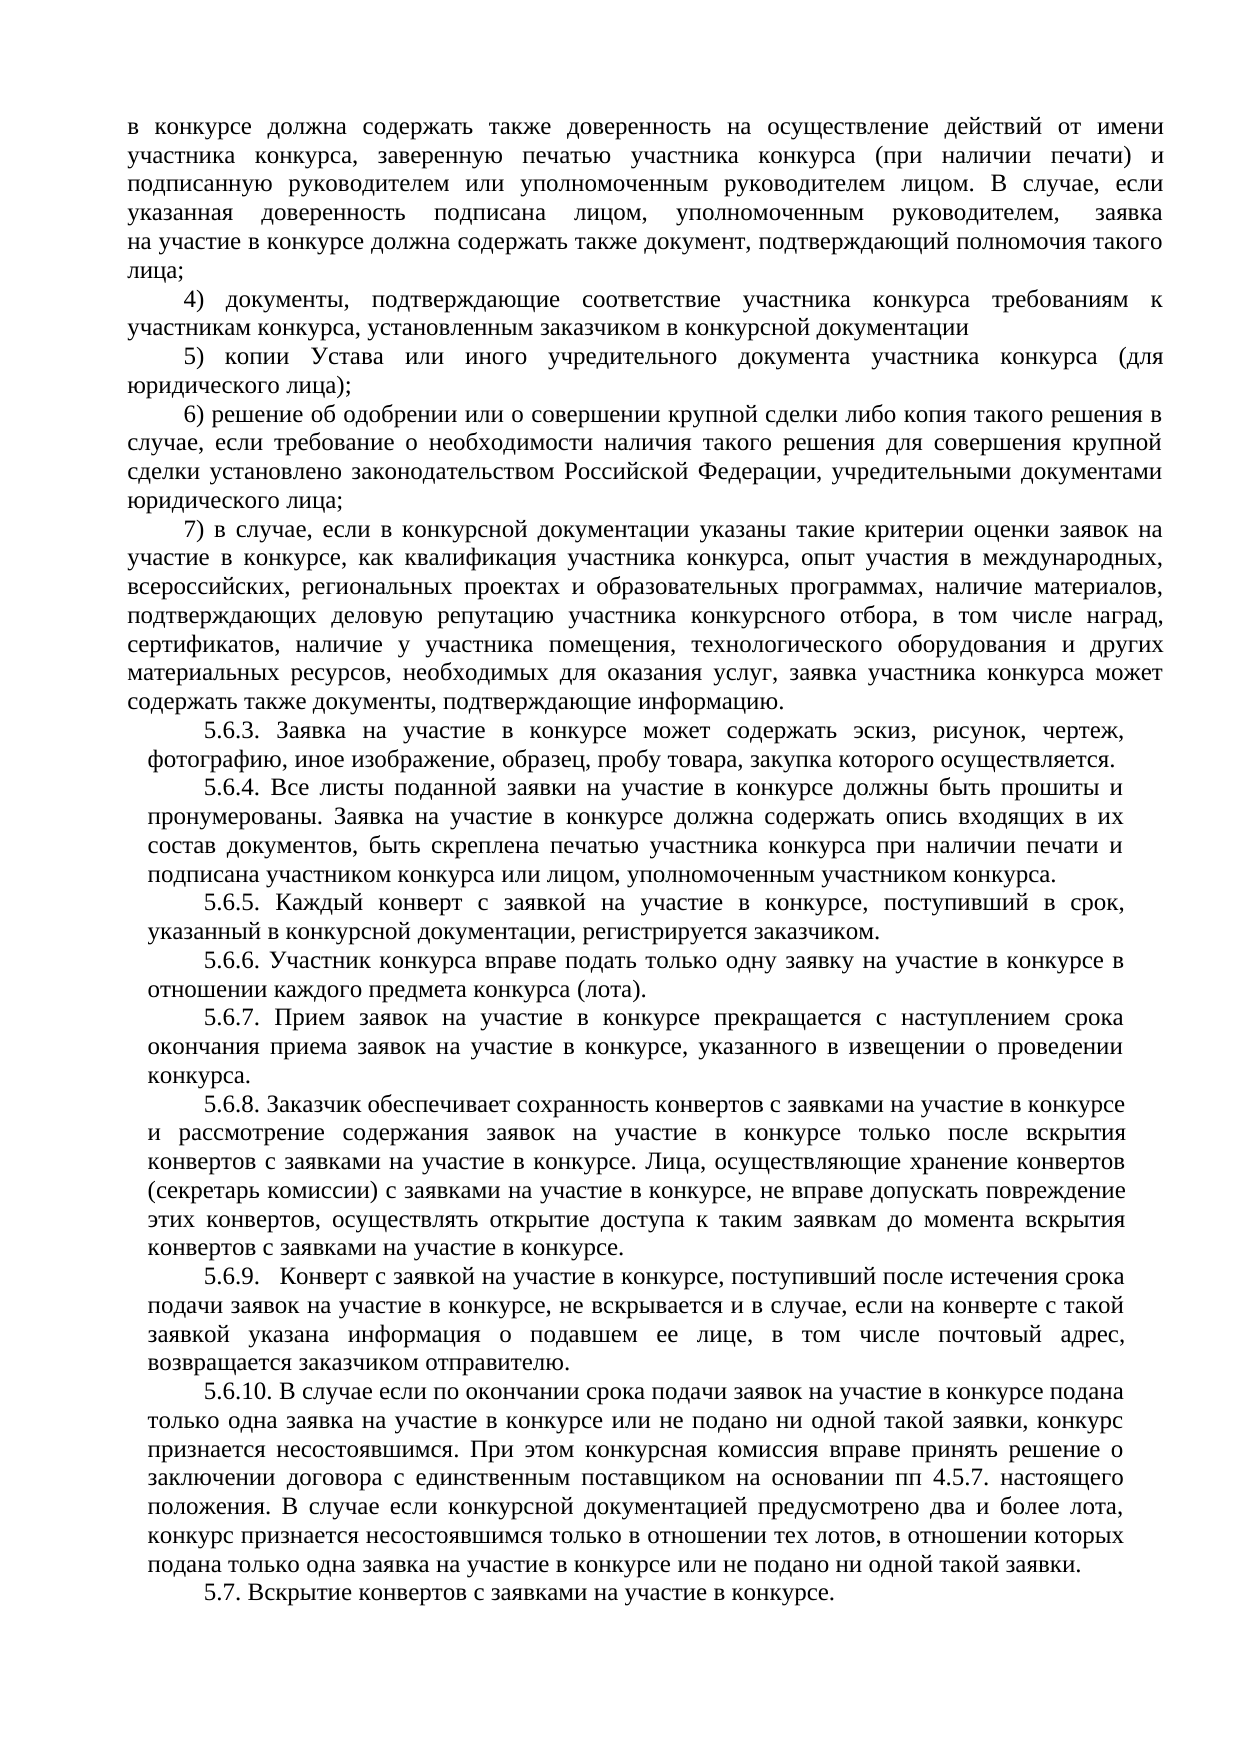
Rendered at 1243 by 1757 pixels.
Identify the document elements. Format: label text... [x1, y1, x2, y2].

list Прием заявок на участие в конкурсе прекращается с наступлением срока окончания приема заявок на участие в конкурсе, указанного в извещении о проведении конкурса. [147, 1002, 1124, 1089]
list Все листы поданной заявки на участие в конкурсе должны быть прошиты и пронумерованы. Заявка на участие в конкурсе должна содержать опись входящих в их состав документов, быть скреплена печатью участника конкурса при наличии печати и подписана участником конкурса или лицом, уполномоченным участником конкурса. [147, 772, 1124, 887]
list Каждый конверт с заявкой на участие в конкурсе, поступивший в срок, указанный в конкурсной документации, регистрируется заказчиком. [147, 887, 1125, 945]
list в случае, если в конкурсной документации указаны такие критерии оценки заявок на участие в конкурсе, как квалификация участника конкурса, опыт участия в международных, всероссийских, региональных проектах и образовательных программах, наличие материалов, подтверждающих деловую репутацию участника конкурсного отбора, в том числе наград, сертификатов, наличие у участника помещения, технологического оборудования и других материальных ресурсов, необходимых для оказания услуг, заявка участника конкурса может содержать также документы, подтверждающие информацию. [127, 514, 1164, 715]
list В случае если по окончании срока подачи заявок на участие в конкурсе подана только одна заявка на участие в конкурсе или не подано ни одной такой заявки, конкурс признается несостоявшимся. При этом конкурсная комиссия вправе принять решение о заключении договора с единственным поставщиком на основании пп 4.5.7. настоящего положения. В случае если конкурсной документацией предусмотрено два и более лота, конкурс признается несостоявшимся только в отношении тех лотов, в отношении которых подана только одна заявка на участие в конкурсе или не подано ни одной такой заявки. [147, 1376, 1125, 1577]
list Заявка на участие в конкурсе может содержать эскиз, рисунок, чертеж, фотографию, иное изображение, образец, пробу товара, закупка которого осуществляется. [147, 715, 1125, 772]
list решение об одобрении или о совершении крупной сделки либо копия такого решения в случае, если требование о необходимости наличия такого решения для совершения крупной сделки установлено законодательством Российской Федерации, учредительными документами юридического лица; [127, 399, 1163, 514]
list Участник конкурса вправе подать только одну заявку на участие в конкурсе в отношении каждого предмета конкурса (лота). [147, 945, 1125, 1002]
list Заказчик обеспечивает сохранность конвертов с заявками на участие в конкурсе и рассмотрение содержания заявок на участие в конкурсе только после вскрытия конвертов с заявками на участие в конкурсе. Лица, осуществляющие хранение конвертов (секретарь комиссии) с заявками на участие в конкурсе, не вправе допускать повреждение этих конвертов, осуществлять открытие доступа к таким заявкам до момента вскрытия конвертов с заявками на участие в конкурсе. [147, 1089, 1126, 1261]
list документы, подтверждающие соответствие участника конкурса требованиям к участникам конкурса, установленным заказчиком в конкурсной документации [127, 284, 1163, 341]
list Конверт с заявкой на участие в конкурсе, поступивший после истечения срока подачи заявок на участие в конкурсе, не вскрывается и в случае, если на конверте с такой заявкой указана информация о подавшем ее лице, в том числе почтовый адрес, возвращается заказчиком отправителю. [147, 1261, 1125, 1376]
text в конкурсе должна содержать также доверенность на осуществление действий от имени участника конкурса, заверенную печатью участника конкурса (при наличии печати) и подписанную руководителем или уполномоченным руководителем лицом. В случае, если указанная доверенность подписана лицом, уполномоченным руководителем, заявка на участие в конкурсе должна содержать также документ, подтверждающий полномочия такого лица; [127, 111, 1164, 283]
list Вскрытие конвертов с заявками на участие в конкурсе. [203, 1577, 1176, 1606]
list копии Устава или иного учредительного документа участника конкурса (для юридического лица); [127, 341, 1163, 399]
